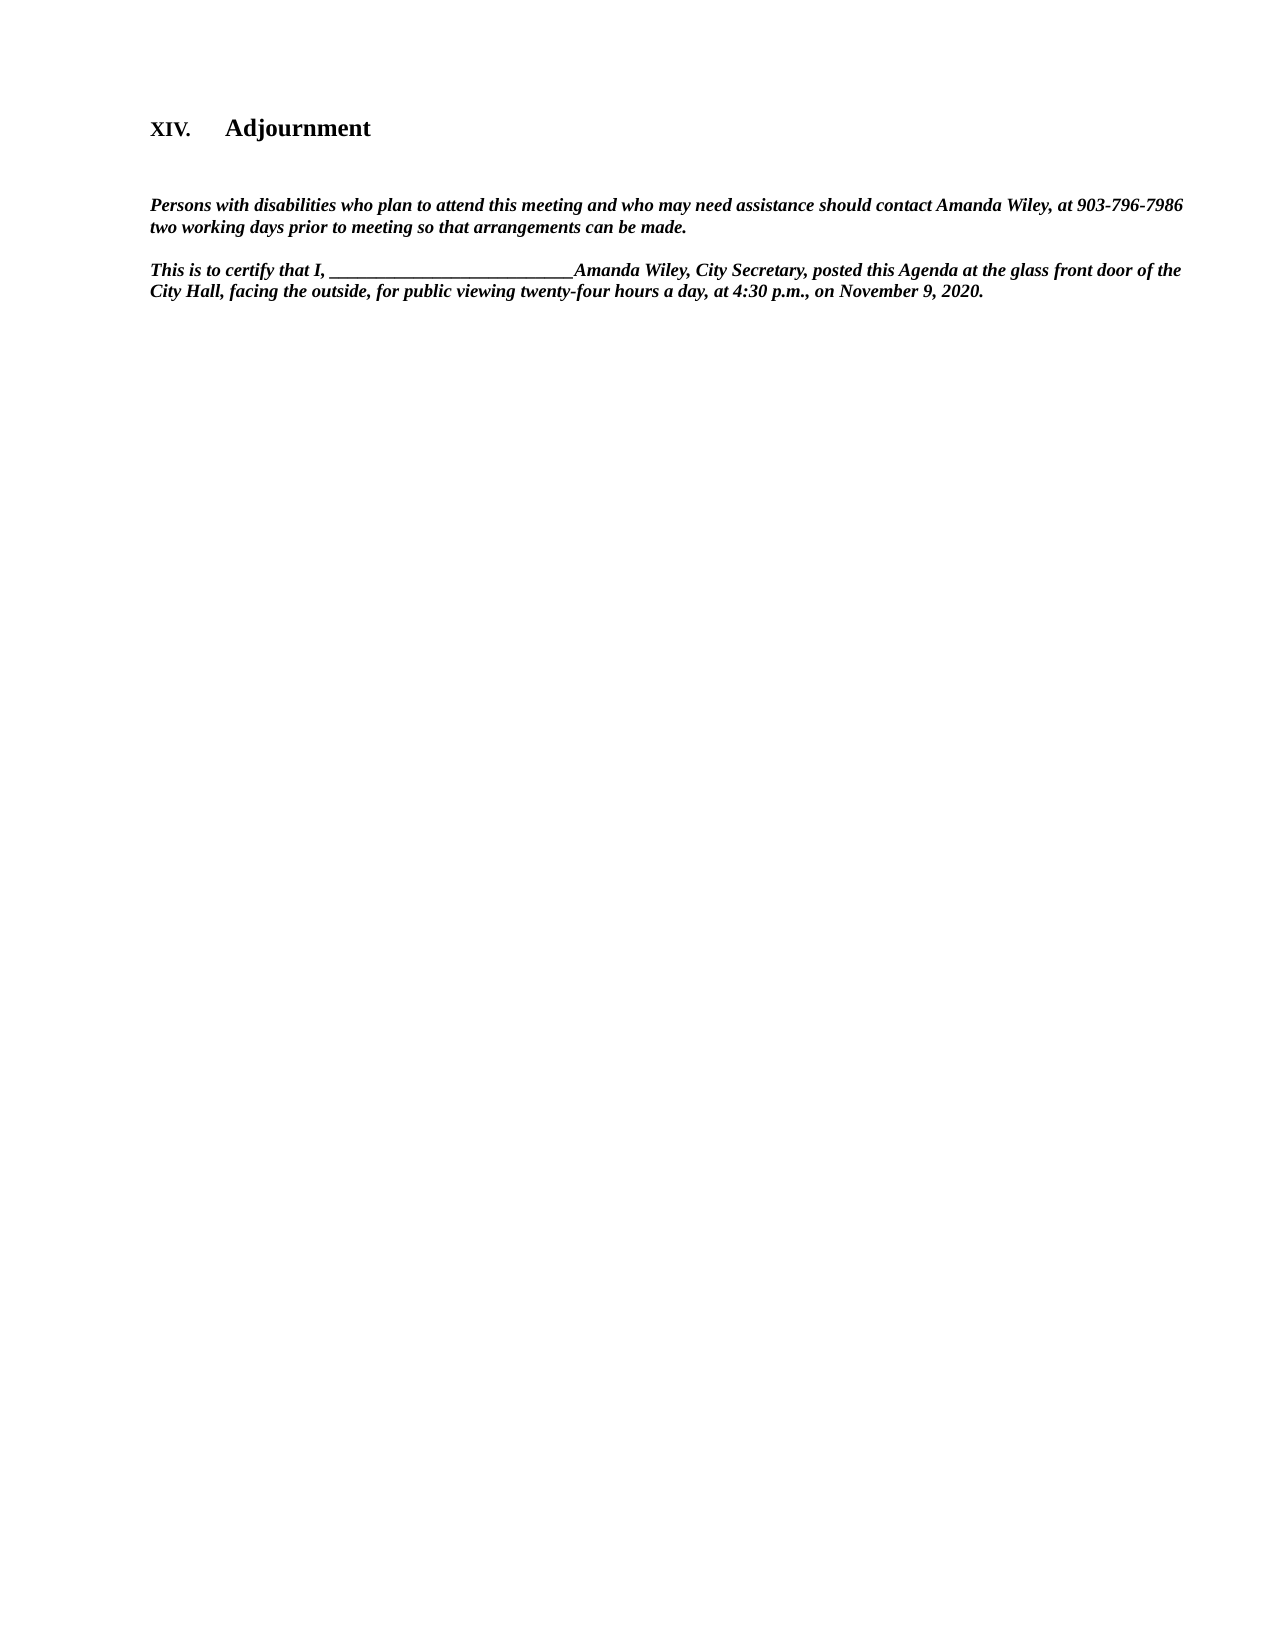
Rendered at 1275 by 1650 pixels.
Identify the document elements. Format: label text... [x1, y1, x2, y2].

text This is to certify that I, __________________________Amanda Wiley, City Secretary, posted this Agenda at the glass front door of the City Hall, facing the outside, for public viewing twenty-four hours a day, at 4:30 p.m., on November 9, 2020. [150, 259, 1200, 302]
list Adjournment [150, 113, 1200, 141]
text Persons with disabilities who plan to attend this meeting and who may need assistance should contact Amanda Wiley, at 903-796-7986 two working days prior to meeting so that arrangements can be made. [150, 194, 1200, 237]
